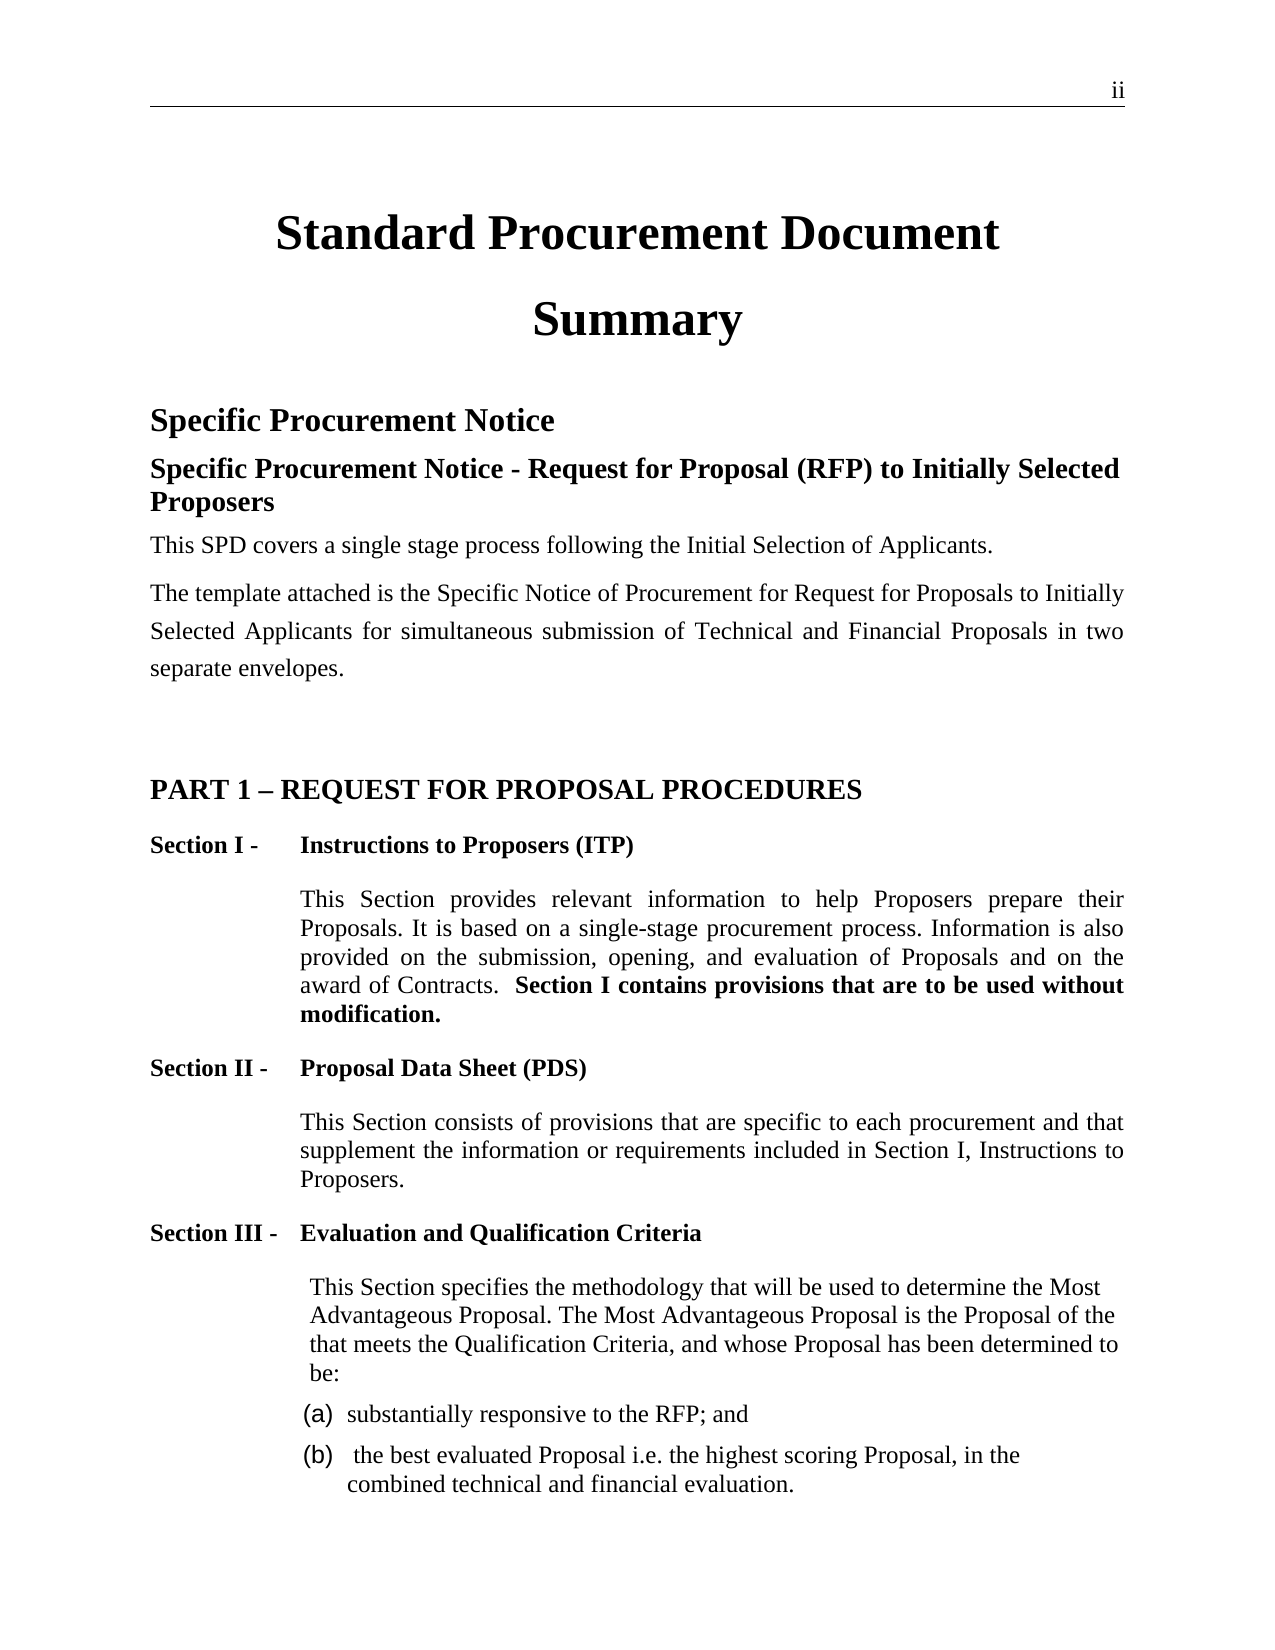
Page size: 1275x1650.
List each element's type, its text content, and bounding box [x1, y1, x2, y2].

text Section III - Evaluation and Qualification Criteria [150, 1218, 1125, 1247]
text This SPD covers a single stage process following the Initial Selection of Applicants. [150, 531, 1125, 559]
text Specific Procurement Notice - Request for Proposal (RFP) to Initially Selected Proposers [150, 451, 1125, 518]
text Section I - Instructions to Proposers (ITP) [150, 830, 1125, 859]
text This Section consists of provisions that are specific to each procurement and that supplement the information or requirements included in Section I, Instructions to Proposers. [150, 1107, 1125, 1193]
list the best evaluated Proposal i.e. the highest scoring Proposal, in the combined technical and financial evaluation. [303, 1441, 1125, 1498]
text The template attached is the Specific Notice of Procurement for Request for Proposals to Initially Selected Applicants for simultaneous submission of Technical and Financial Proposals in two separate envelopes. [150, 572, 1125, 684]
text This Section specifies the methodology that will be used to determine the Most Advantageous Proposal. The Most Advantageous Proposal is the Proposal of the that meets the Qualification Criteria, and whose Proposal has been determined to be: [309, 1272, 1133, 1387]
text This Section provides relevant information to help Proposers prepare their Proposals. It is based on a single-stage procurement process. Information is also provided on the submission, opening, and evaluation of Proposals and on the award of Contracts. Section I contains provisions that are to be used without modification. [150, 884, 1125, 1028]
text Specific Procurement Notice [150, 400, 1125, 438]
text Summary [150, 289, 1125, 346]
text Section II - Proposal Data Sheet (PDS) [150, 1053, 1125, 1082]
list substantially responsive to the RFP; and [303, 1399, 1125, 1428]
title Standard Procurement Document [150, 203, 1125, 260]
text PART 1 – REQUEST FOR PROPOSAL PROCEDURES [150, 772, 1125, 805]
